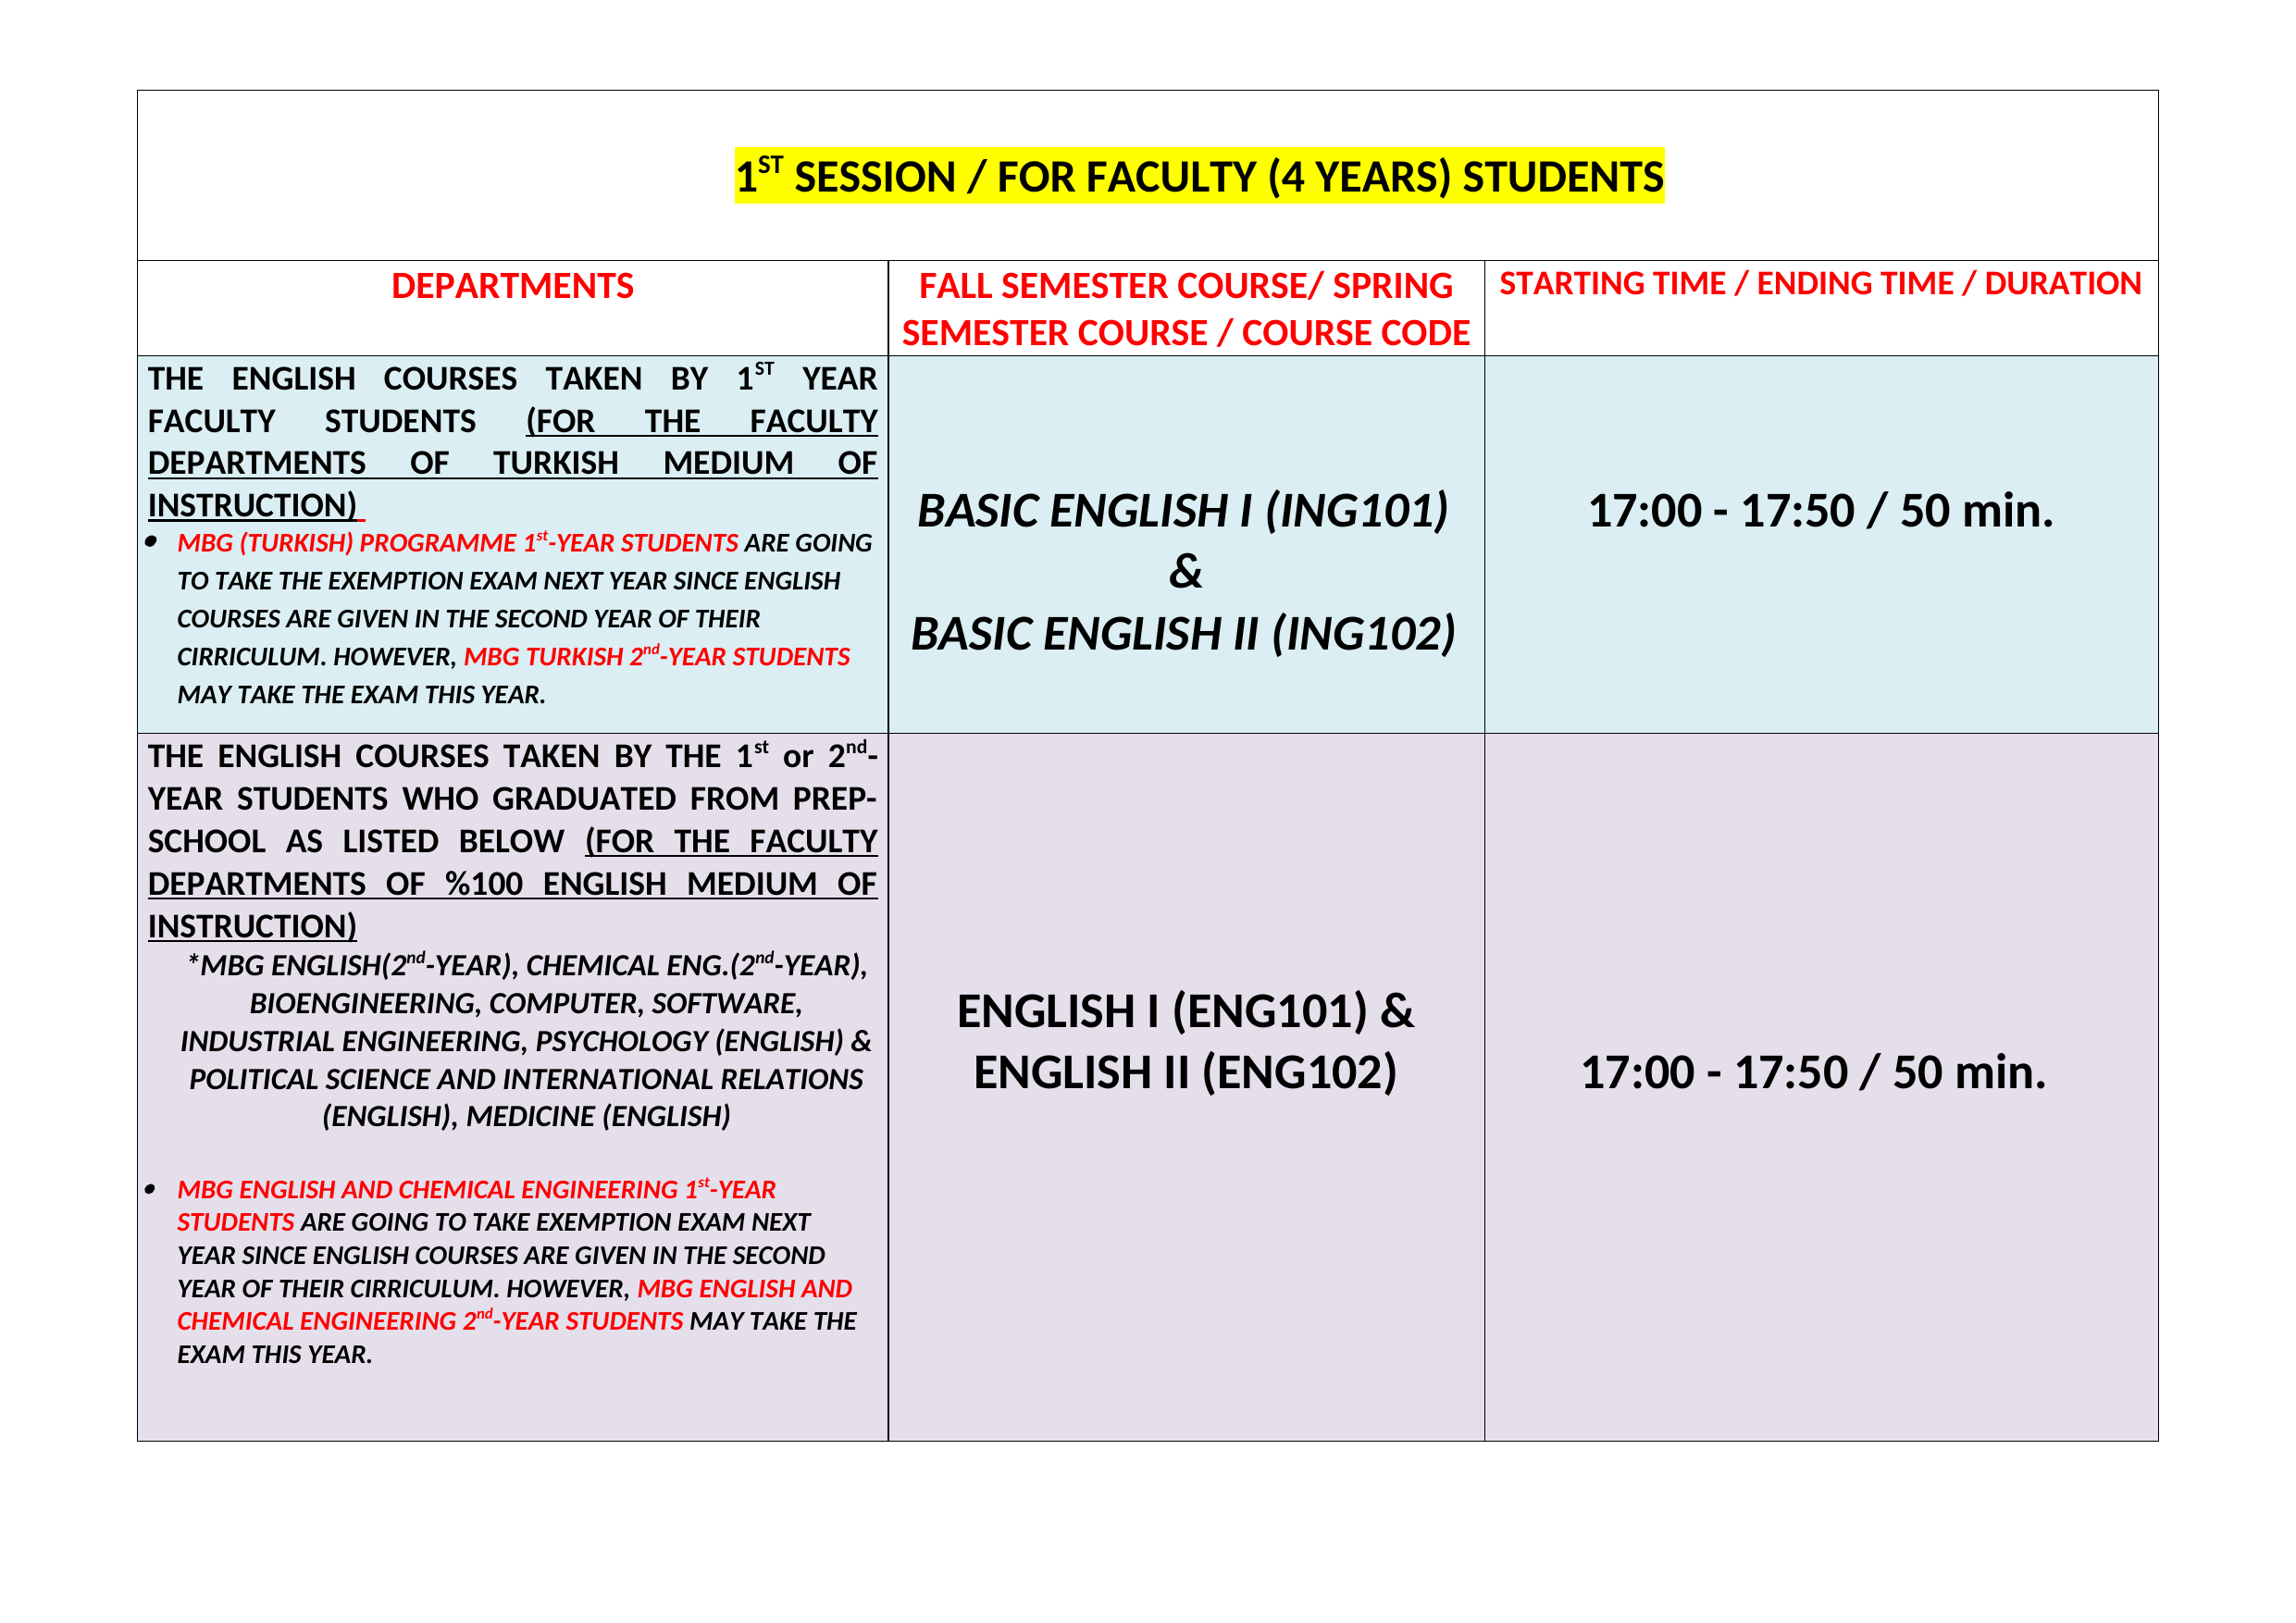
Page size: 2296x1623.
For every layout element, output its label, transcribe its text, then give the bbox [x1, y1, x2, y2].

table_cell ENGLISH I (ENG101) & ENGLISH II (ENG102) [889, 734, 1484, 1441]
table_cell THE ENGLISH COURSES TAKEN BY 1ST YEAR FACULTY STUDENTS (FOR THE FACULTY DEPARTMENTS OF TURKISH MEDIUM OF INSTRUCTION) MBG (TURKISH) PROGRAMME 1st-YEAR STUDENTS ARE GOING TO TAKE THE EXEMPTION EXAM NEXT YEAR SINCE ENGLISH COURSES ARE GIVEN IN THE SECOND YEAR OF THEIR CIRRICULUM. HOWEVER, MBG TURKISH 2nd-YEAR STUDENTS MAY TAKE THE EXAM THIS YEAR. [138, 356, 887, 733]
table_cell 17:00 - 17:50 / 50 min. [1485, 734, 2158, 1441]
table_cell STARTING TIME / ENDING TIME / DURATION [1485, 261, 2158, 355]
table_header 1ST SESSION / FOR FACULTY (4 YEARS) STUDENTS [138, 91, 2158, 260]
table_cell THE ENGLISH COURSES TAKEN BY THE 1st or 2nd-YEAR STUDENTS WHO GRADUATED FROM PREP-SCHOOL AS LISTED BELOW (FOR THE FACULTY DEPARTMENTS OF %100 ENGLISH MEDIUM OF INSTRUCTION) *MBG ENGLISH(2nd-YEAR), CHEMICAL ENG.(2nd-YEAR), BIOENGINEERING, COMPUTER, SOFTWARE, INDUSTRIAL ENGINEERING, PSYCHOLOGY (ENGLISH) & POLITICAL SCIENCE AND INTERNATIONAL RELATIONS (ENGLISH), MEDICINE (ENGLISH) MBG ENGLISH AND CHEMICAL ENGINEERING 1st-YEAR STUDENTS ARE GOING TO TAKE EXEMPTION EXAM NEXT YEAR SINCE ENGLISH COURSES ARE GIVEN IN THE SECOND YEAR OF THEIR CIRRICULUM. HOWEVER, MBG ENGLISH AND CHEMICAL ENGINEERING 2nd-YEAR STUDENTS MAY TAKE THE EXAM THIS YEAR. [138, 734, 887, 1441]
table_cell 17:00 - 17:50 / 50 min. [1485, 356, 2158, 733]
table_cell DEPARTMENTS [138, 261, 887, 355]
table_cell FALL SEMESTER COURSE/ SPRING SEMESTER COURSE / COURSE CODE [889, 261, 1484, 355]
table_cell BASIC ENGLISH I (ING101) & BASIC ENGLISH II (ING102) [889, 356, 1484, 733]
